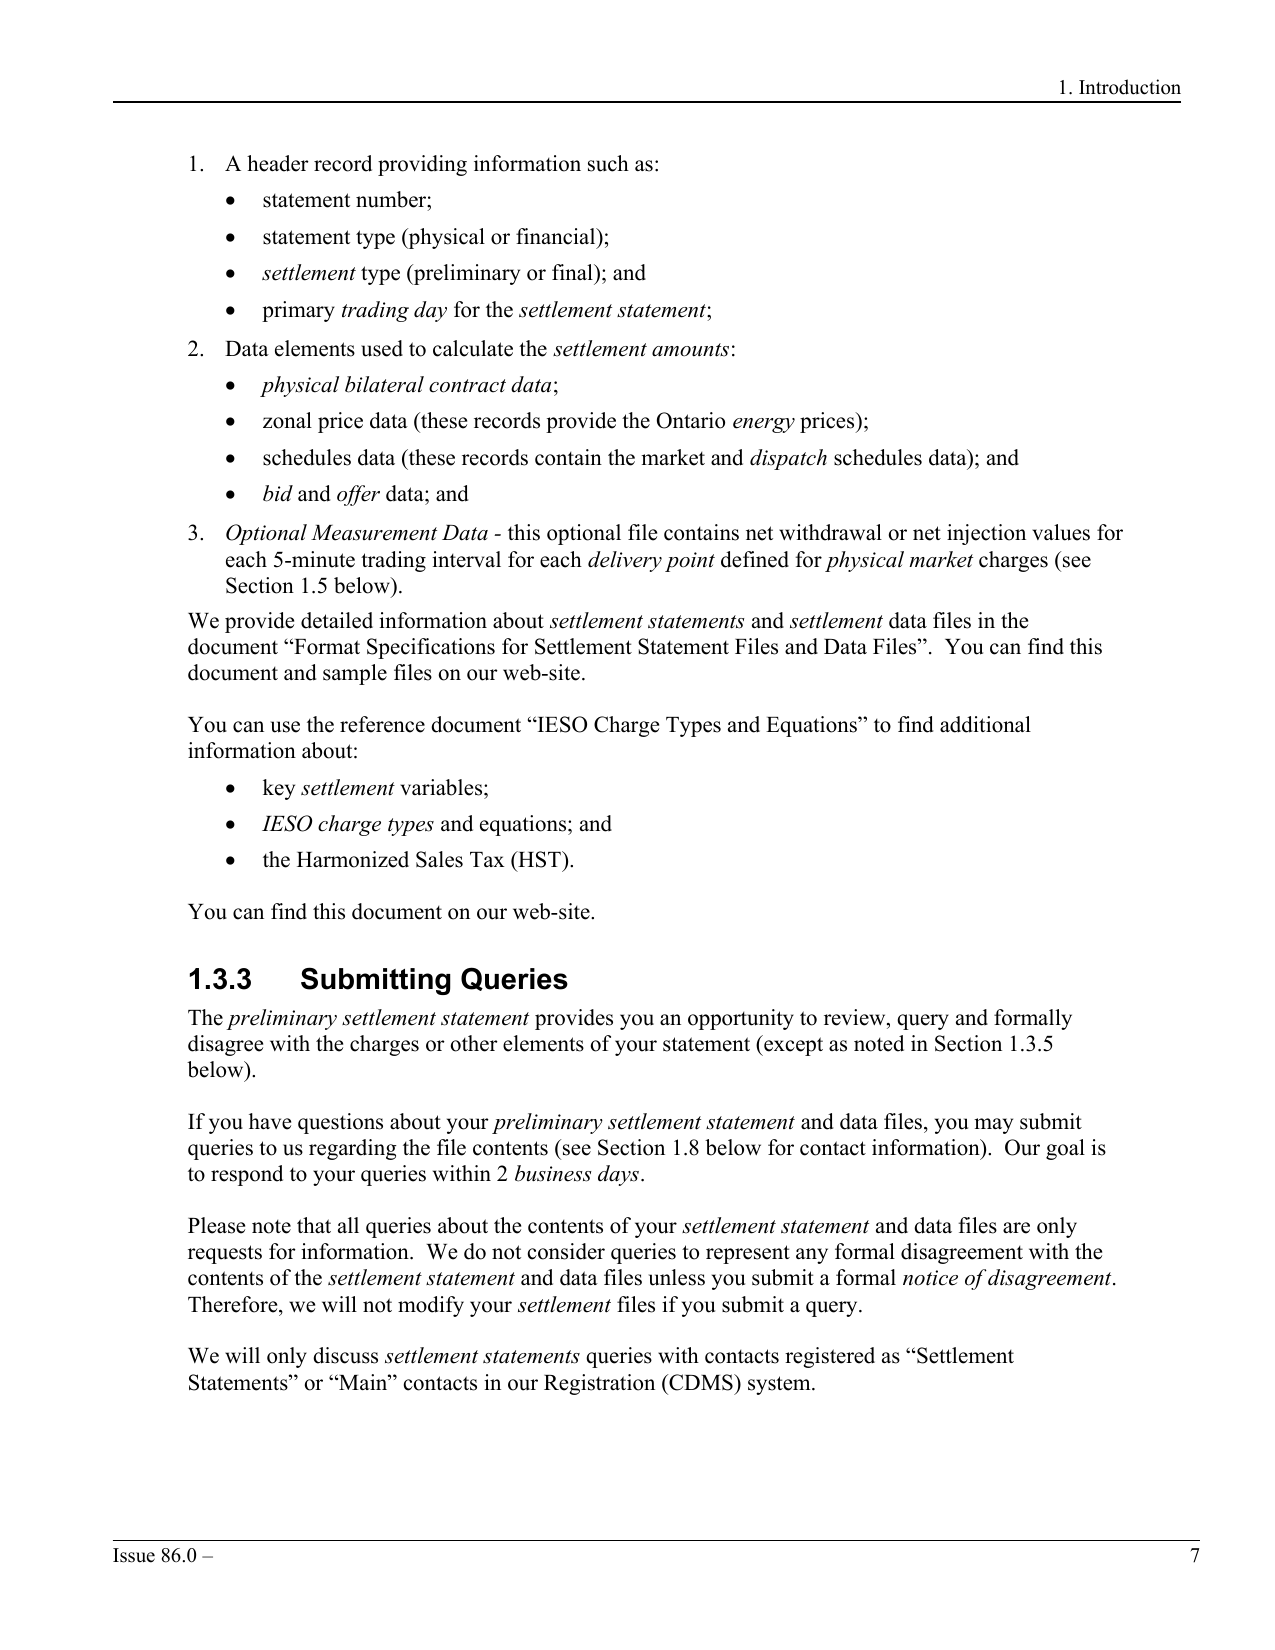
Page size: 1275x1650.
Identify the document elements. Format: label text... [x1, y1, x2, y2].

text We provide detailed information about settlement statements and settlement data files in the document “Format Specifications for Settlement Statement Files and Data Files”. You can find this document and sample files on our web-site. [187, 607, 1125, 686]
list You can find this document on our web-site. [187, 898, 1125, 924]
list primary trading day for the settlement statement; [225, 294, 1125, 322]
list the Harmonized Sales Tax (HST). [225, 845, 1125, 873]
list Optional Measurement Data - this optional file contains net withdrawal or net injection values for each 5-minute trading interval for each delivery point defined for physical market charges (see Section 1.5 below). [187, 519, 1125, 598]
list settlement type (preliminary or final); and [225, 258, 1125, 286]
list bid and offer data; and [225, 479, 1125, 507]
list schedules data (these records contain the market and dispatch schedules data); and [225, 442, 1125, 470]
list A header record providing information such as: [187, 150, 1125, 176]
subtitle Submitting Queries [187, 962, 1125, 995]
text The preliminary settlement statement provides you an opportunity to review, query and formally disagree with the charges or other elements of your statement (except as noted in Section 1.3.5 below). [187, 1004, 1125, 1083]
text We will only discuss settlement statements queries with contacts registered as “Settlement Statements” or “Main” contacts in our Registration (CDMS) system. [187, 1342, 1125, 1395]
list physical bilateral contract data; [225, 369, 1125, 397]
list key settlement variables; [225, 772, 1125, 800]
list Data elements used to calculate the settlement amounts: [187, 335, 1125, 361]
text Please note that all queries about the contents of your settlement statement and data files are only requests for information. We do not consider queries to represent any formal disagreement with the contents of the settlement statement and data files unless you submit a formal notice of disagreement. Therefore, we will not modify your settlement files if you submit a query. [187, 1212, 1125, 1317]
list statement type (physical or financial); [225, 221, 1125, 249]
text If you have questions about your preliminary settlement statement and data files, you may submit queries to us regarding the file contents (see Section 1.8 below for contact information). Our goal is to respond to your queries within 2 business days. [187, 1108, 1125, 1187]
list IESO charge types and equations; and [225, 808, 1125, 836]
list zonal price data (these records provide the Ontario energy prices); [225, 406, 1125, 434]
list You can use the reference document “IESO Charge Types and Equations” to find additional information about: [187, 711, 1125, 763]
list statement number; [225, 185, 1125, 213]
